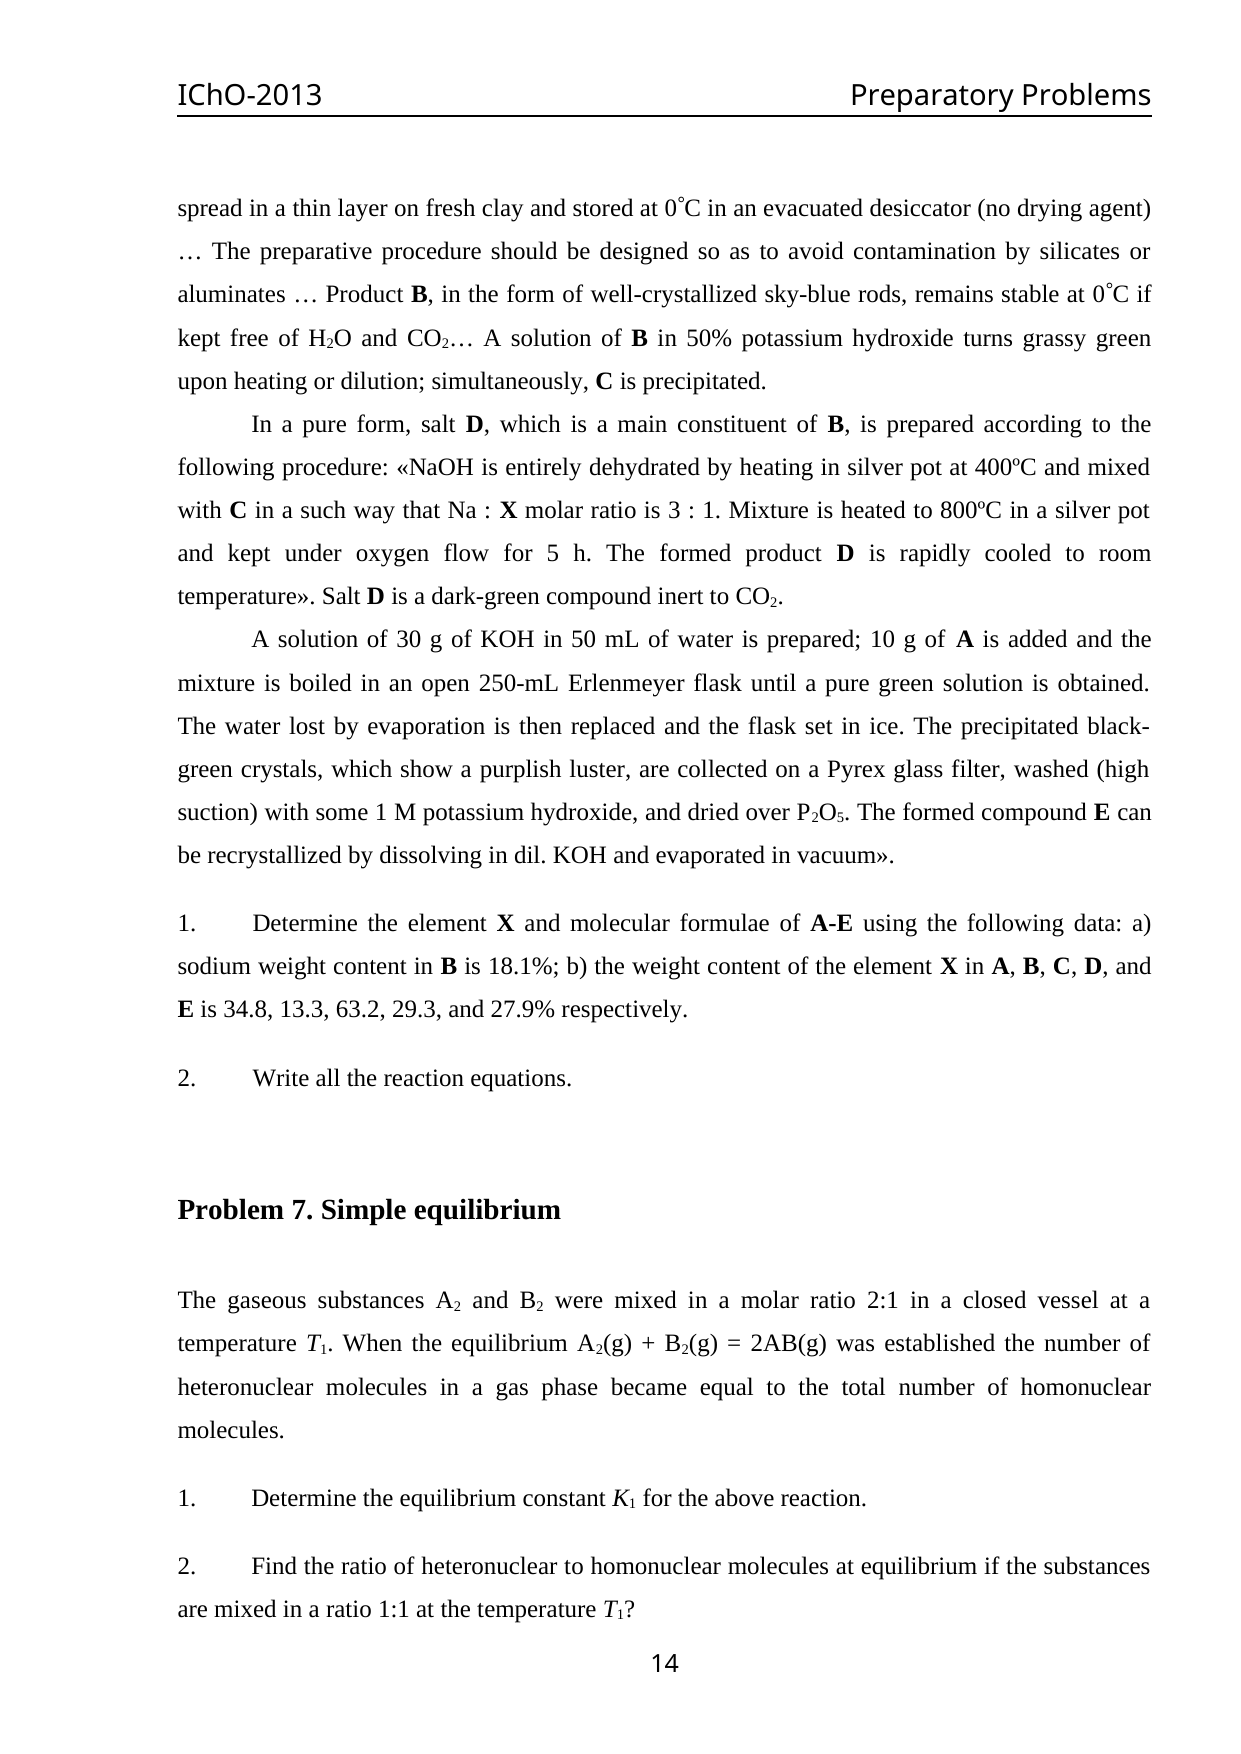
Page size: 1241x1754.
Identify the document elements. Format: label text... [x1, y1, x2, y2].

text Problem 7. Simple equilibrium [177, 1192, 1152, 1226]
list Determine the element Х and molecular formulae of A-Е using the following data: a) sodium weight content in В is 18.1%; b) the weight content of the element Х in А, В, С, D, and Е is 34.8, 13.3, 63.2, 29.3, and 27.9% respectively. [177, 908, 1152, 1023]
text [177, 193, 1152, 394]
text A solution of 30 g of KOH in 50 mL of water is prepared; 10 g of А is added and the mixture is boiled in an open 250-mL Erlenmeyer flask until a pure green solution is obtained. The water lost by evaporation is then replaced and the flask set in ice. The precipitated black-green crystals, which show a purplish luster, are collected on a Pyrex glass filter, washed (high suction) with some 1 M potassium hydroxide, and dried over P2O5. The formed compound E can be recrystallized by dissolving in dil. KOH and evaporated in vacuum». [177, 624, 1152, 869]
list Determine the equilibrium constant K1 for the above reaction. [177, 1483, 1152, 1512]
list Write all the reaction equations. [177, 1063, 1152, 1091]
list Find the ratio of heteronuclear to homonuclear molecules at equilibrium if the substances are mixed in a ratio 1:1 at the temperature T1? [177, 1551, 1152, 1623]
text The gaseous substances A2 and B2 were mixed in a molar ratio 2:1 in a closed vessel at a temperature T1. When the equilibrium A2(g) + B2(g) = 2AB(g) was established the number of heteronuclear molecules in a gas phase became equal to the total number of homonuclear molecules. [177, 1285, 1152, 1443]
text In a pure form, salt D, which is a main constituent of B, is prepared according to the following procedure: «NaOH is entirely dehydrated by heating in silver pot at 400ºС and mixed with C in a such way that Na : X molar ratio is 3 : 1. Mixture is heated to 800ºС in a silver pot and kept under oxygen flow for 5 h. The formed product D is rapidly cooled to room temperature». Salt D is a dark-green compound inert to CO2. [177, 409, 1152, 610]
